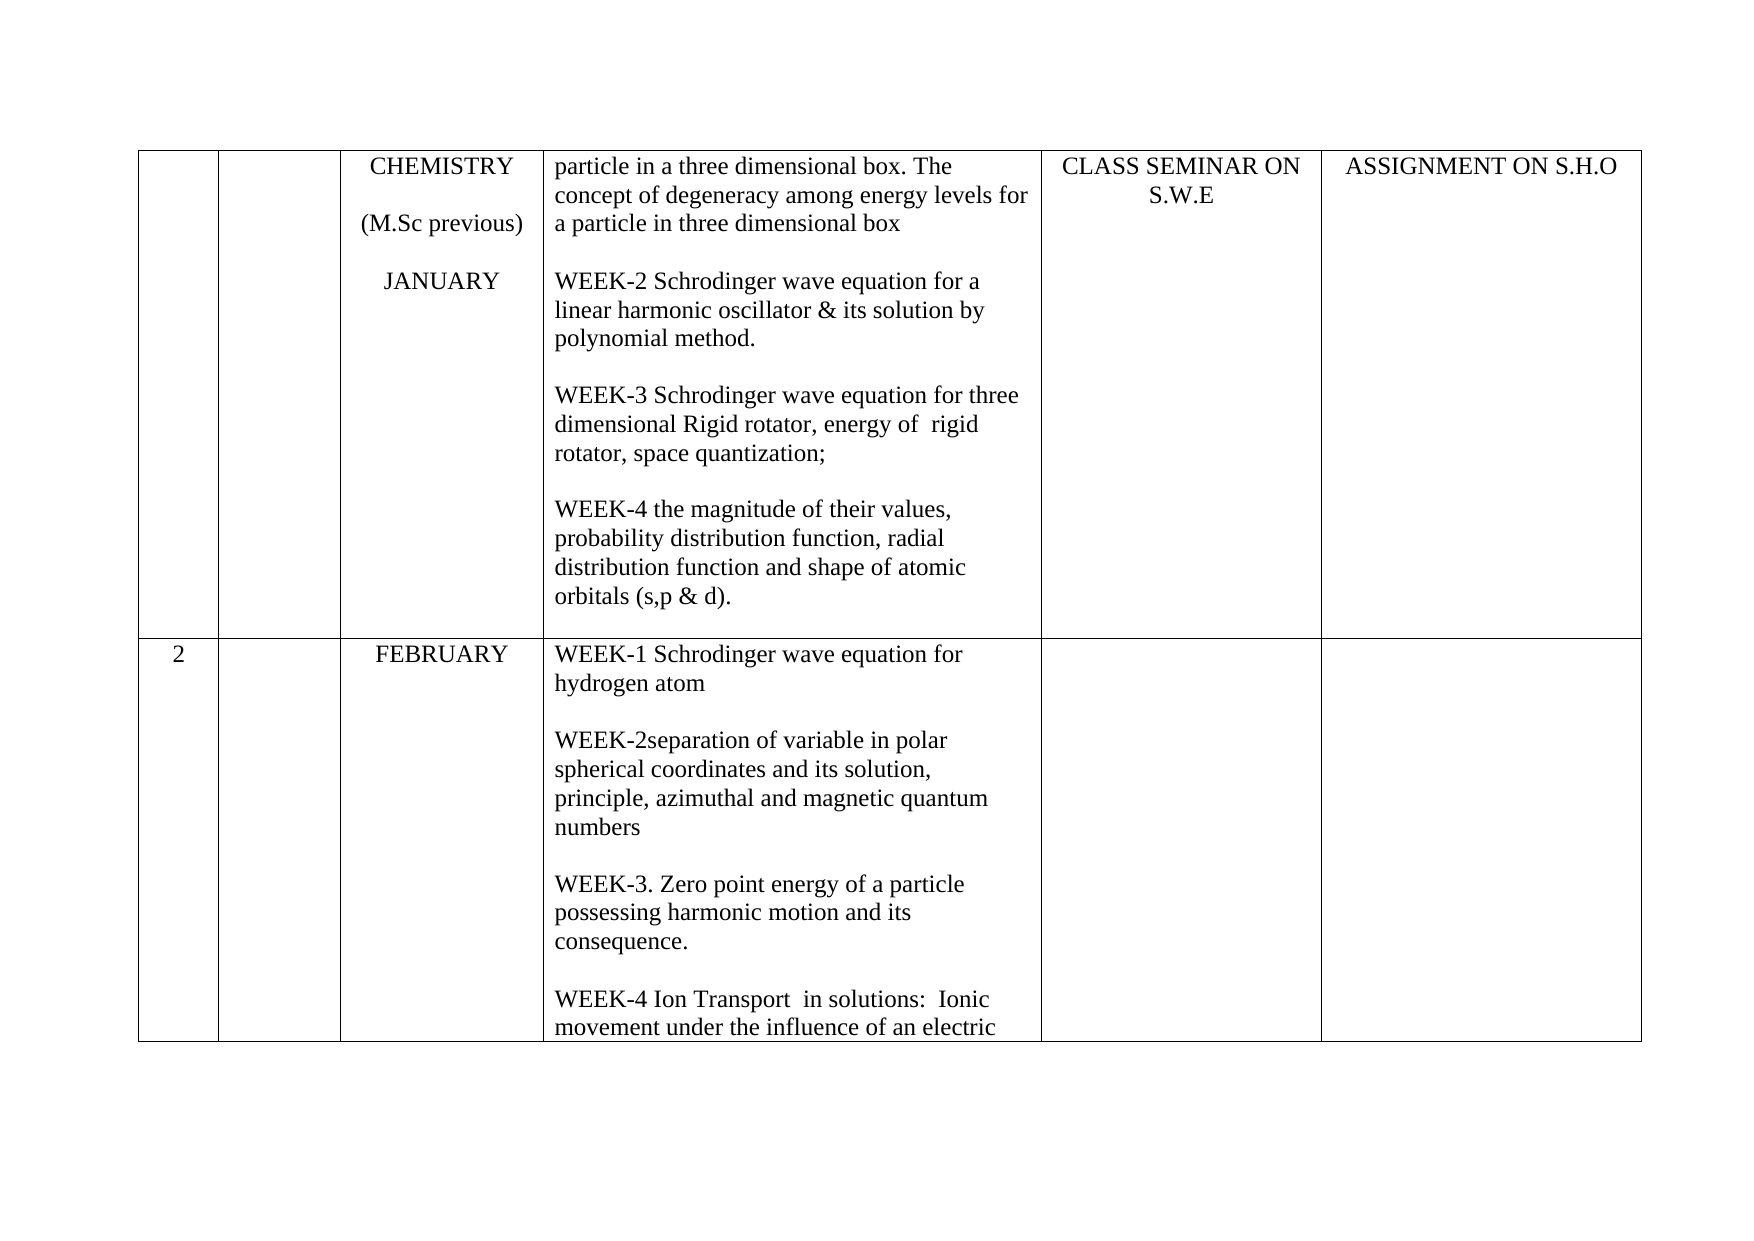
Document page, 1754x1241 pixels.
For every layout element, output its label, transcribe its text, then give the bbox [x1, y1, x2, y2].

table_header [1042, 151, 1321, 638]
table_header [341, 151, 543, 638]
table_cell [1042, 639, 1321, 1041]
table_cell FEBRUARY [341, 639, 543, 1041]
table_header [219, 151, 340, 638]
table_cell [1322, 639, 1641, 1041]
table_header 1 [139, 151, 218, 638]
table_cell 2 [139, 639, 218, 1041]
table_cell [544, 639, 1041, 1041]
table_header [544, 151, 1041, 638]
table_header ASSIGNMENT ON S.H.O [1322, 151, 1641, 638]
table_cell [219, 639, 340, 1041]
